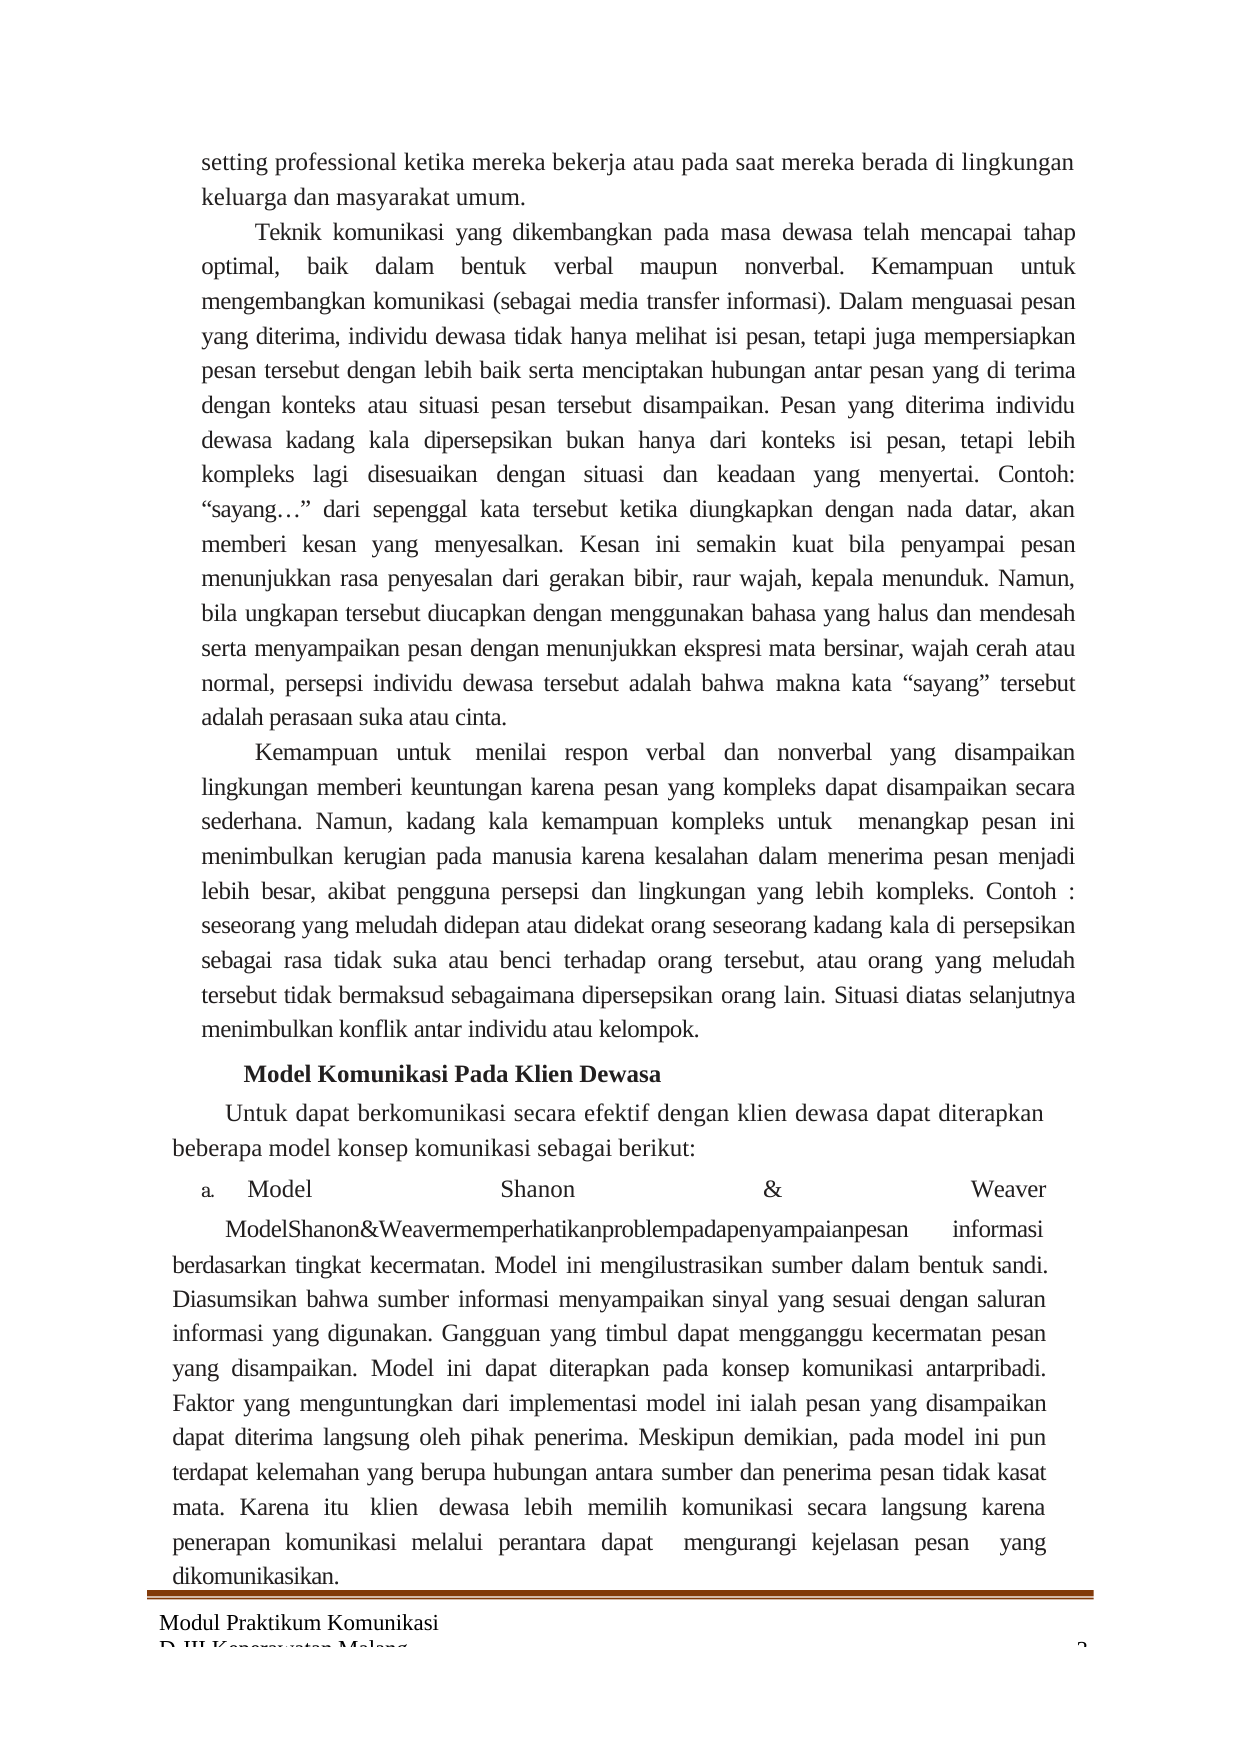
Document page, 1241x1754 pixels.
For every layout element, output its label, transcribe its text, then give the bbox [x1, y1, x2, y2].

text Diasumsikan bahwa sumber informasi menyampaikan sinyal yang sesuai dengan saluran informasi yang digunakan. Gangguan yang timbul dapat mengganggu kecermatan pesan yang disampaikan. Model ini dapat diterapkan pada konsep komunikasi antarpribadi. Faktor yang menguntungkan dari implementasi model ini ialah pesan yang disampaikan dapat diterima langsung oleh pihak penerima. Meskipun demikian, pada model ini pun terdapat kelemahan yang berupa hubungan antara sumber dan penerima pesan tidak kasat mata. Karena itu klien dewasa lebih memilih komunikasi secara langsung karena penerapan komunikasi melalui perantara dapat mengurangi kejelasan pesan yang dikomunikasikan. [172, 1284, 1046, 1590]
text berdasarkan tingkat kecermatan. Model ini mengilustrasikan sumber dalam bentuk sandi. [172, 1254, 1103, 1278]
text Kemampuan untuk menilai respon verbal dan nonverbal yang disampaikan lingkungan memberi keuntungan karena pesan yang kompleks dapat disampaikan secara sederhana. Namun, kadang kala kemampuan kompleks untuk menangkap pesan ini menimbulkan kerugian pada manusia karena kesalahan dalam menerima pesan menjadi lebih besar, akibat pengguna persepsi dan lingkungan yang lebih kompleks. Contoh : seseorang yang meludah didepan atau didekat orang seseorang kadang kala di persepsikan sebagai rasa tidak suka atau benci terhadap orang tersebut, atau orang yang meludah tersebut tidak bermaksud sebagaimana dipersepsikan orang lain. Situasi diatas selanjutnya menimbulkan konflik antar individu atau kelompok. [201, 737, 1076, 1043]
list Model Shanon & Weaver ModelShanon&Weavermemperhatikanproblempadapenyampaianpesan informasi [201, 1174, 1046, 1243]
subtitle Model Komunikasi Pada Klien Dewasa [243, 1059, 1103, 1088]
text Teknik komunikasi yang dikembangkan pada masa dewasa telah mencapai tahap optimal, baik dalam bentuk verbal maupun nonverbal. Kemampuan untuk mengembangkan komunikasi (sebagai media transfer informasi). Dalam menguasai pesan yang diterima, individu dewasa tidak hanya melihat isi pesan, tetapi juga mempersiapkan pesan tersebut dengan lebih baik serta menciptakan hubungan antar pesan yang di terima dengan konteks atau situasi pesan tersebut disampaikan. Pesan yang diterima individu dewasa kadang kala dipersepsikan bukan hanya dari konteks isi pesan, tetapi lebih kompleks lagi disesuaikan dengan situasi dan keadaan yang menyertai. Contoh: “sayang…” dari sepenggal kata tersebut ketika diungkapkan dengan nada datar, akan memberi kesan yang menyesalkan. Kesan ini semakin kuat bila penyampai pesan menunjukkan rasa penyesalan dari gerakan bibir, raur wajah, kepala menunduk. Namun, bila ungkapan tersebut diucapkan dengan menggunakan bahasa yang halus dan mendesah serta menyampaikan pesan dengan menunjukkan ekspresi mata bersinar, wajah cerah atau normal, persepsi individu dewasa tersebut adalah bahwa makna kata “sayang” tersebut adalah perasaan suka atau cinta. [201, 217, 1076, 731]
text setting professional ketika mereka bekerja atau pada saat mereka berada di lingkungan keluarga dan masyarakat umum. [201, 147, 1075, 211]
text Untuk dapat berkomunikasi secara efektif dengan klien dewasa dapat diterapkan beberapa model konsep komunikasi sebagai berikut: [172, 1098, 1045, 1162]
